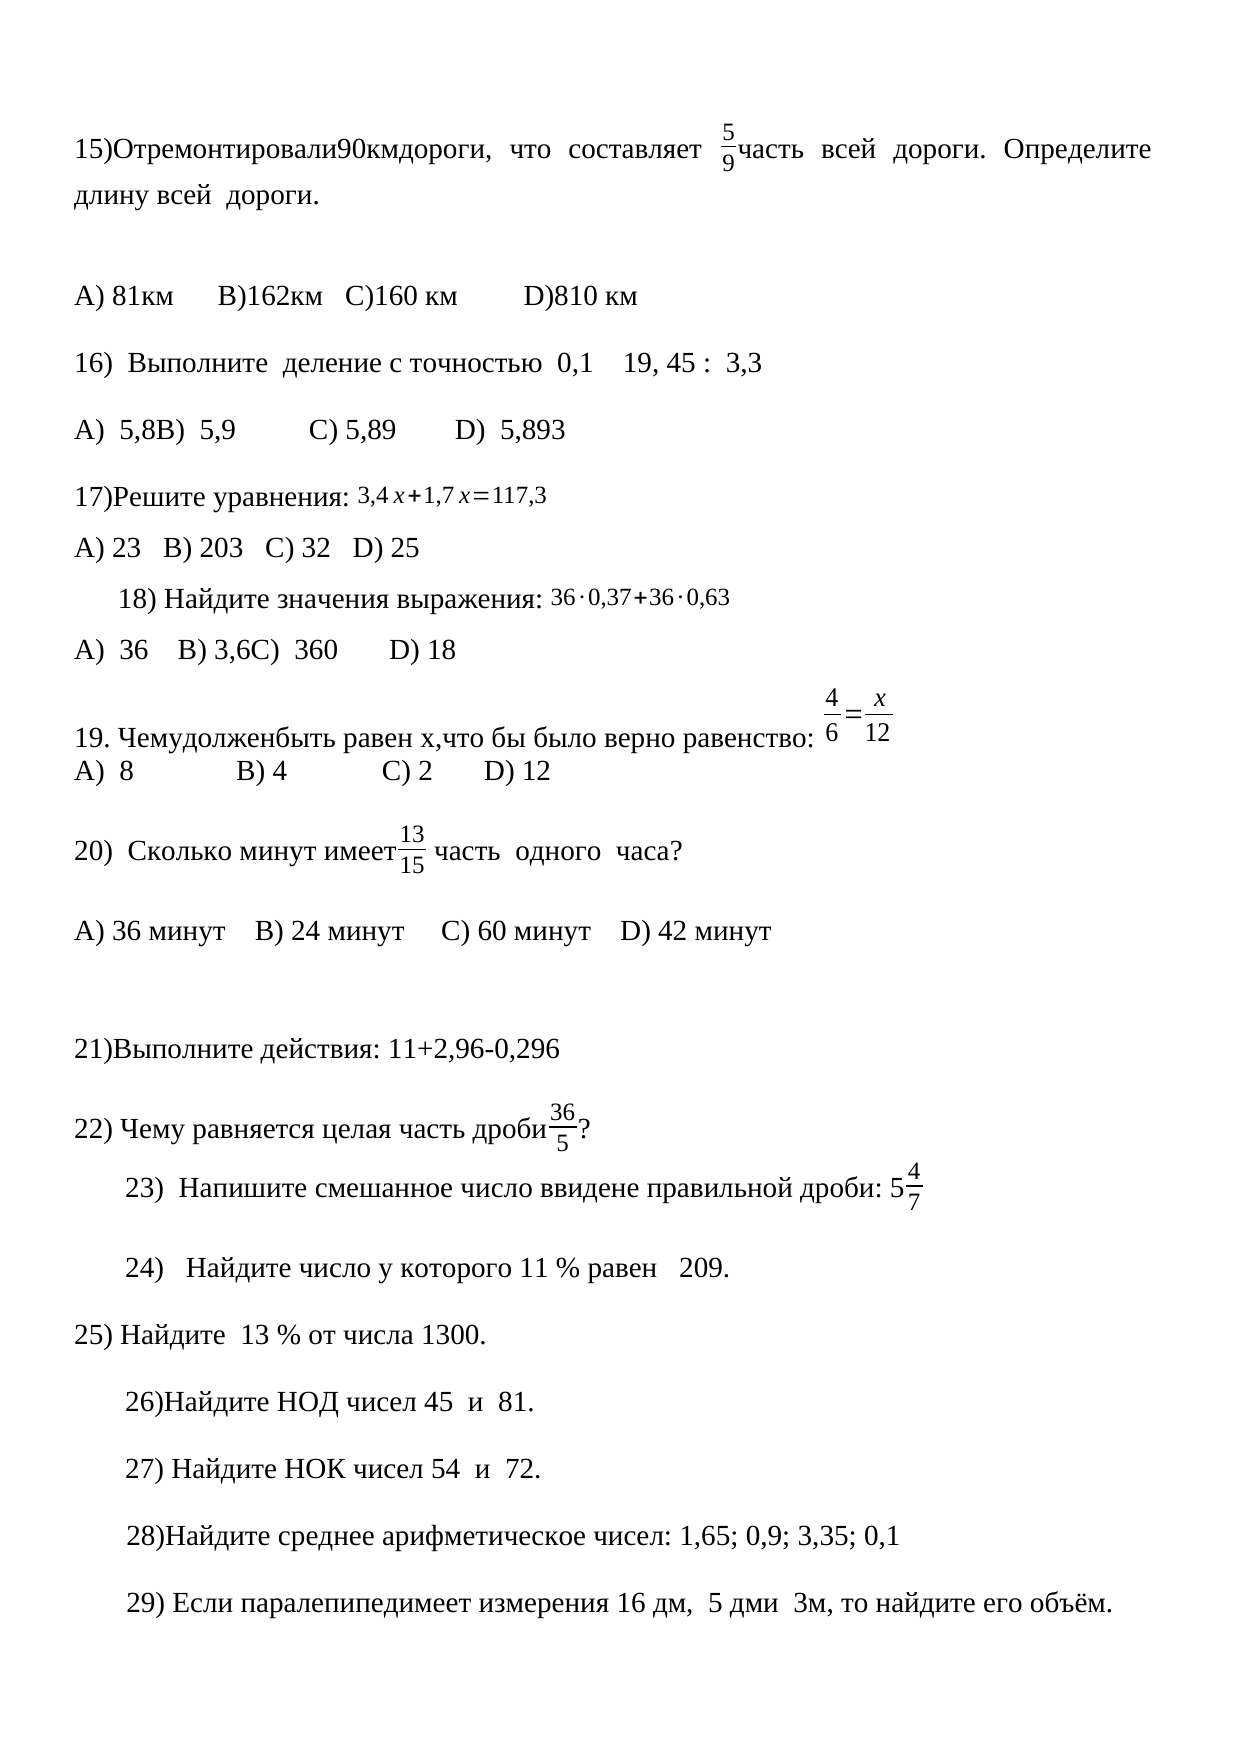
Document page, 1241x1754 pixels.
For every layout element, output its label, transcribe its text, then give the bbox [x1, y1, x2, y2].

text 24) Найдите число у которого 11 % равен 209. [74, 1250, 1152, 1283]
text A) 8 B) 4 C) 2 D) 12 [74, 753, 1152, 787]
text 28)Найдите среднее арифметическое чисел: 1,65; 0,9; 3,35; 0,1 [111, 1518, 1152, 1552]
text 17)Решите уравнения: [74, 479, 1152, 512]
text 21)Выполните действия: 11+2,96-0,296 [74, 1031, 1152, 1065]
text A) 81км B)162км C)160 км D)810 км [74, 278, 1152, 311]
text 23) Напишите смешанное число ввидене правильной дроби: 5 [74, 1157, 1152, 1216]
text 26)Найдите НОД чисел 45 и 81. [74, 1384, 1152, 1417]
text 22) Чему равняется целая часть дроби? [74, 1098, 1152, 1157]
text 19. Чемудолженбыть равен x,что бы было верно равенство: [74, 683, 1152, 753]
text A) 23 B) 203 C) 32 D) 25 [74, 530, 1152, 563]
text 27) Найдите НОК чисел 54 и 72. [74, 1451, 1152, 1484]
text A) 5,8B) 5,9 C) 5,89 D) 5,893 [74, 412, 1152, 445]
text A) 36 минут B) 24 минут C) 60 минут D) 42 минут [74, 913, 1152, 947]
text 18) Найдите значения выражения: [74, 581, 1152, 614]
text 25) Найдите 13 % от числа 1300. [74, 1317, 1152, 1350]
text 29) Если паралепипедимеет измерения 16 дм, 5 дми 3м, то найдите его объём. [111, 1585, 1152, 1619]
text A) 36 B) 3,6C) 360 D) 18 [74, 632, 1152, 666]
text 20) Сколько минут имеет часть одного часа? [74, 821, 1152, 879]
text 16) Выполните деление с точностью 0,1 19, 45 : 3,3 [74, 345, 1152, 378]
text 15)Отремонтировали90кмдороги, что составляет часть всей дороги. Определите длину всей дороги. [74, 118, 1152, 211]
